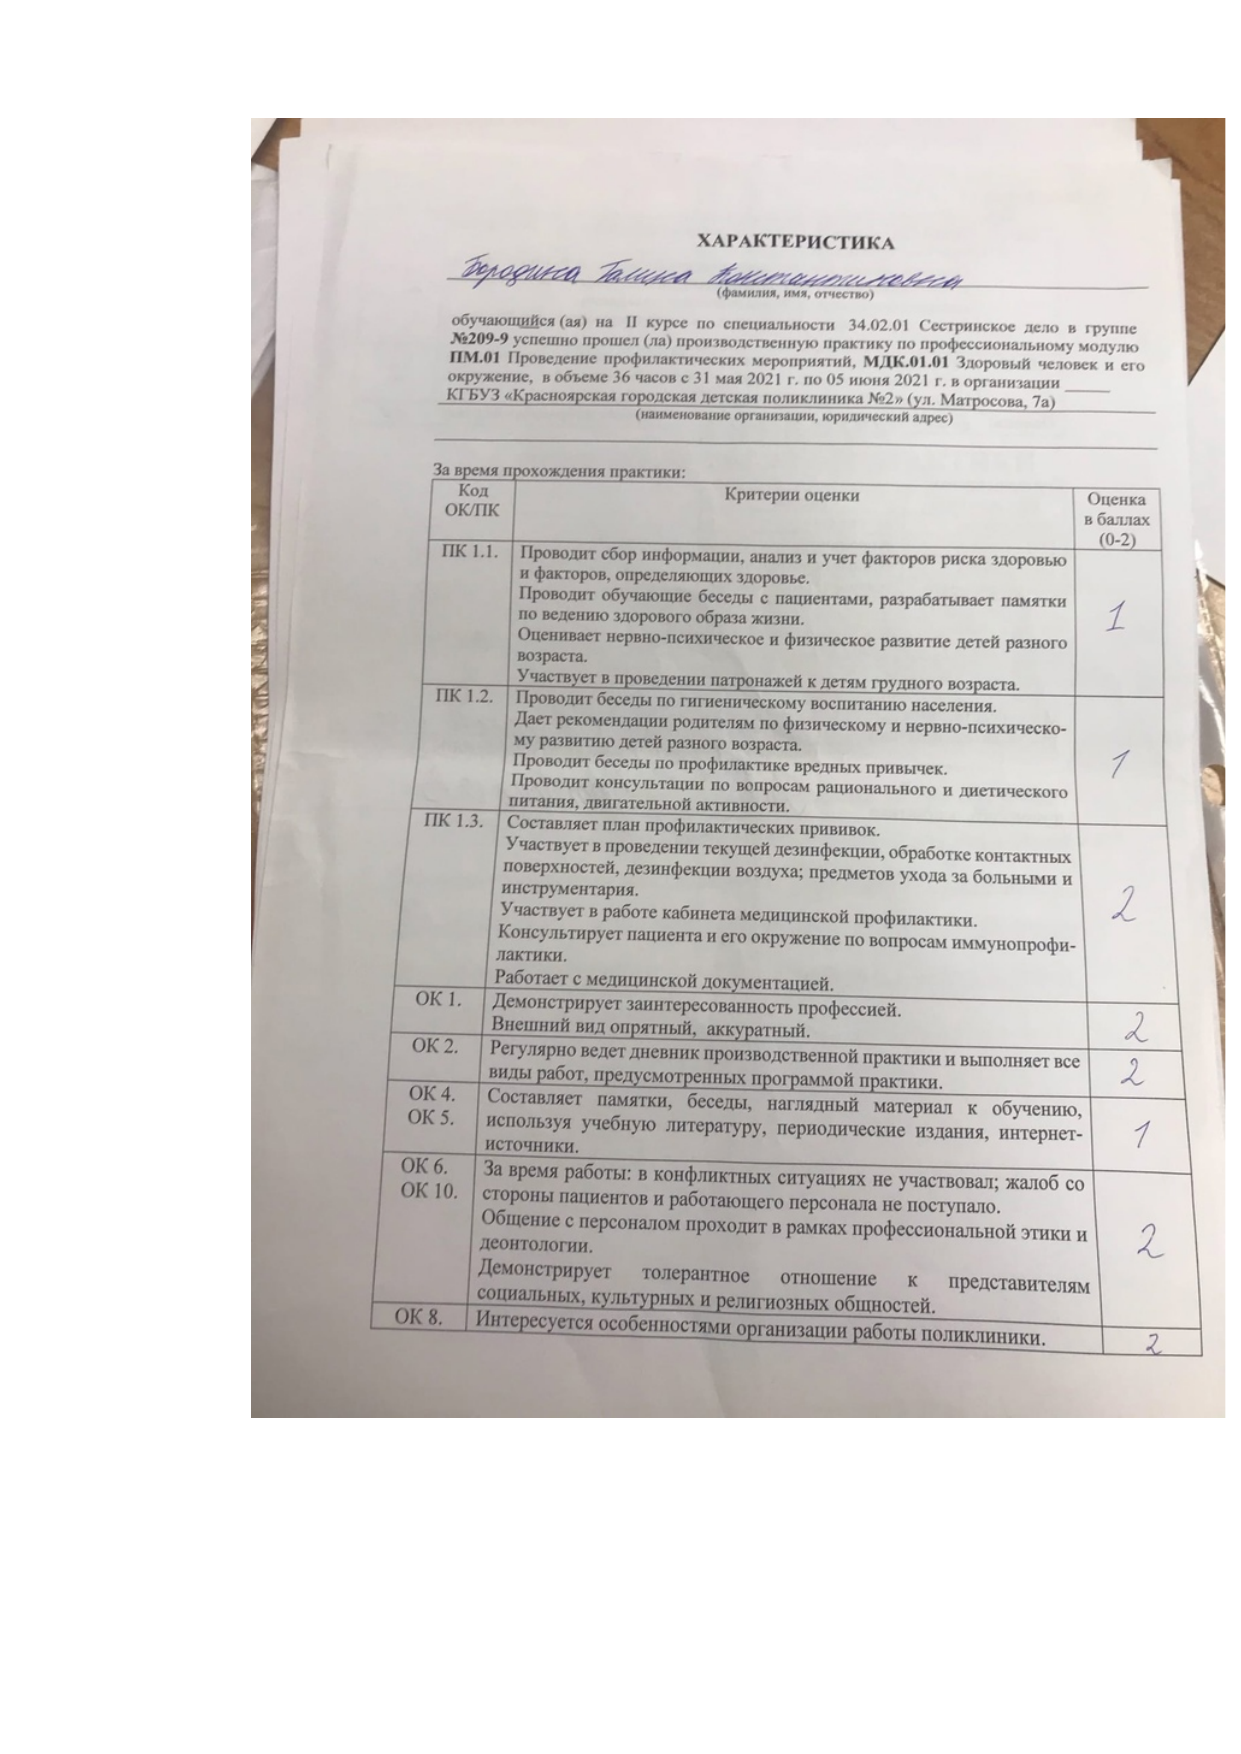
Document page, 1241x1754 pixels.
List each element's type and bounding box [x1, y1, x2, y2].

picture [251, 118, 1226, 1418]
